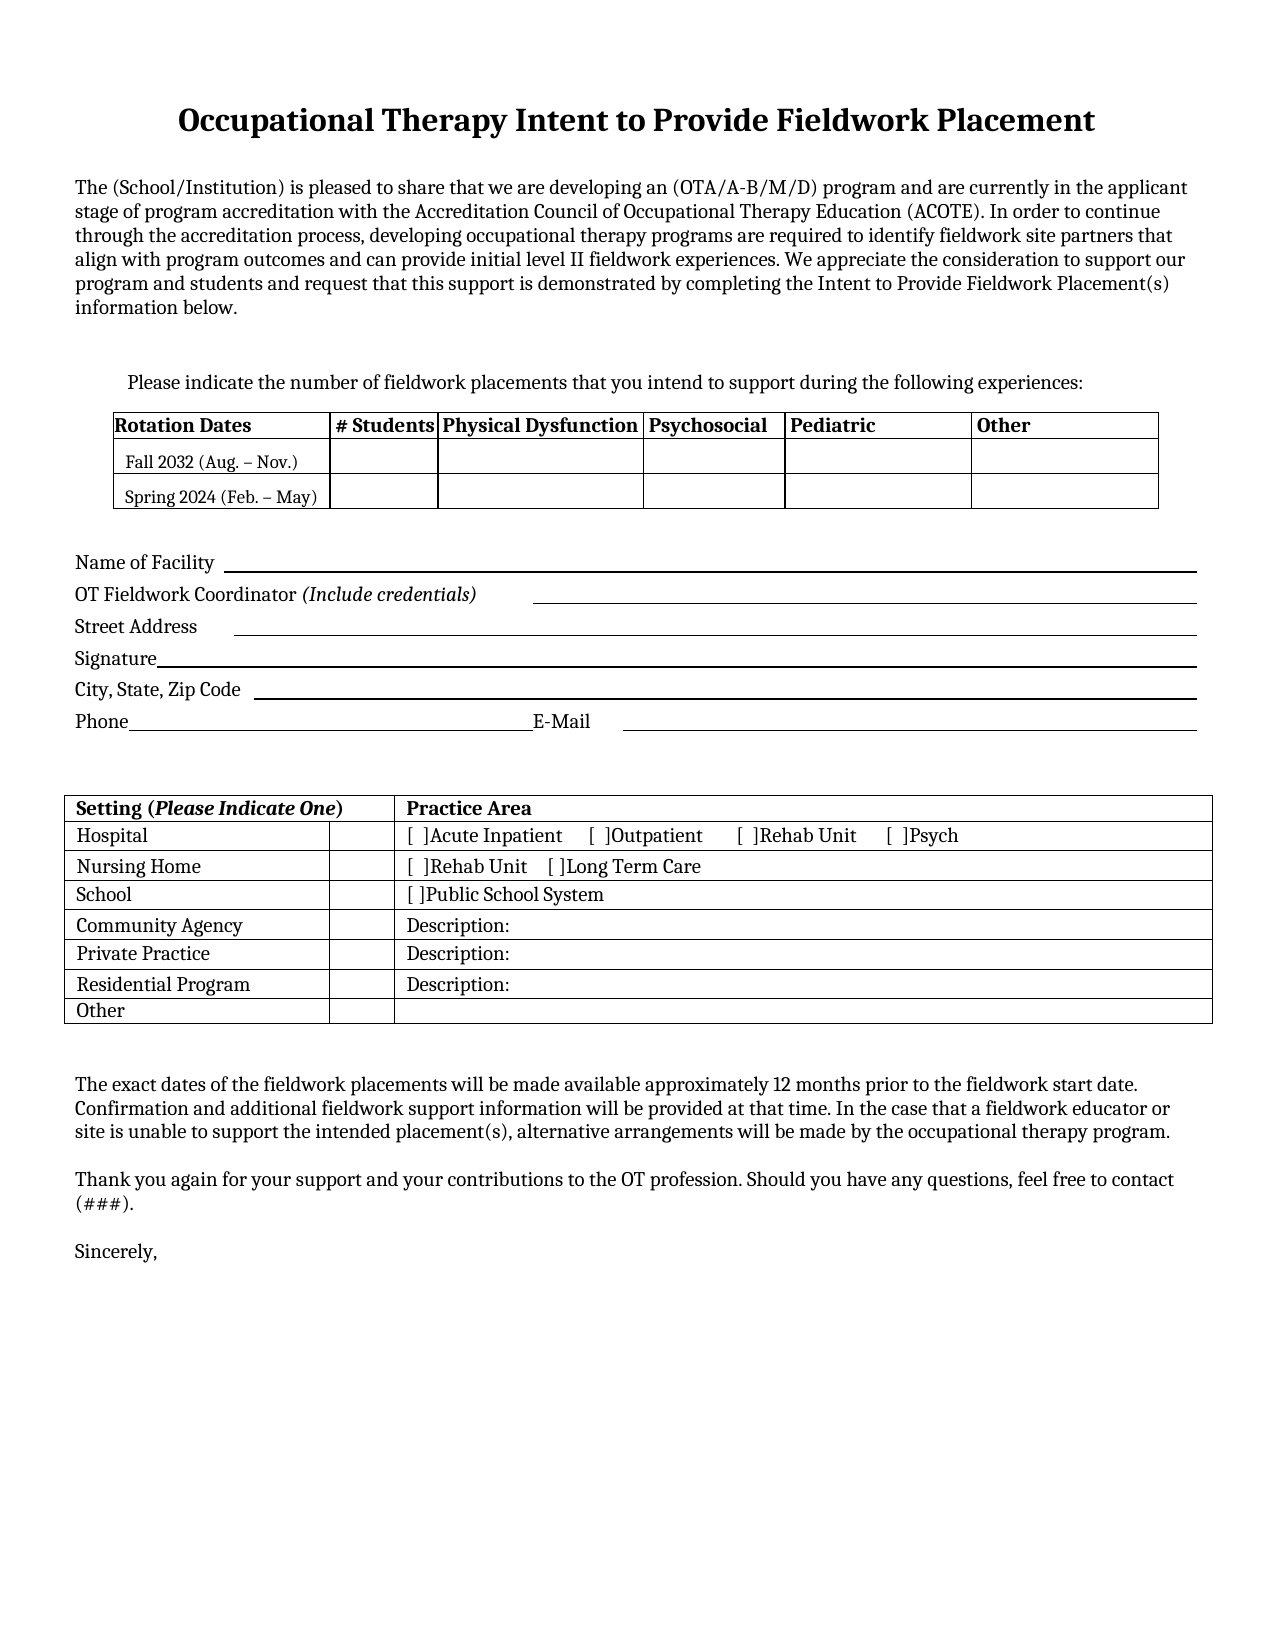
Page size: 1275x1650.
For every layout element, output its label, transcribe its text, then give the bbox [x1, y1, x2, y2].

table_cell Hospital [65, 822, 329, 850]
text Sincerely, [75, 1240, 1223, 1264]
table_cell School [65, 881, 329, 909]
table_cell [330, 940, 394, 968]
text The (School/Institution) is pleased to share that we are developing an (OTA/A-B/M/D) program and are currently in the applicant stage of program accreditation with the Accreditation Council of Occupational Therapy Education (ACOTE). In order to continue through the accreditation process, developing occupational therapy programs are required to identify fieldwork site partners that align with program outcomes and can provide initial level II fieldwork experiences. We appreciate the consideration to support our program and students and request that this support is demonstrated by completing the Intent to Provide Fieldwork Placement(s) information below. [75, 176, 1199, 319]
table_header Psychosocial [644, 413, 784, 438]
table_cell Fall 2032 (Aug. – Nov.) [114, 439, 329, 473]
table_cell [786, 474, 971, 508]
table_header # Students [331, 413, 437, 438]
table_cell [ ]Public School System [395, 881, 1212, 909]
text The exact dates of the fieldwork placements will be made available approximately 12 months prior to the fieldwork start date. Confirmation and additional fieldwork support information will be provided at that time. In the case that a fieldwork educator or site is unable to support the intended placement(s), alternative arrangements will be made by the occupational therapy program. [75, 1072, 1175, 1144]
table_header Practice Area [395, 796, 1212, 821]
table_cell [786, 439, 971, 473]
table_cell [972, 439, 1158, 473]
table_cell [330, 999, 394, 1023]
table_cell [330, 851, 394, 880]
table_header Pediatric [786, 413, 971, 438]
text Please indicate the number of fieldwork placements that you intend to support during the following experiences: [52, 373, 1223, 393]
table_cell Spring 2024 (Feb. – May) [114, 474, 329, 508]
table_cell [330, 910, 394, 939]
table_cell [644, 439, 784, 473]
table_cell Nursing Home [65, 851, 329, 880]
table_cell Description: [395, 940, 1212, 968]
table_header Physical Dysfunction [439, 413, 643, 438]
table_cell [972, 474, 1158, 508]
table_cell [ ]Rehab Unit [ ]Long Term Care [395, 851, 1212, 880]
table_cell Residential Program [65, 970, 329, 998]
table_header Rotation Dates [114, 413, 329, 438]
table_cell Community Agency [65, 910, 329, 939]
table_cell [331, 439, 437, 473]
text Thank you again for your support and your contributions to the OT profession. Should you have any questions, feel free to contact (###). [75, 1168, 1175, 1216]
table_cell Private Practice [65, 940, 329, 968]
table_cell [330, 970, 394, 998]
table_header Other [972, 413, 1158, 438]
table_cell Description: [395, 910, 1212, 939]
table_cell Other [65, 999, 329, 1023]
table_cell [395, 999, 1212, 1023]
table_cell [ ]Acute Inpatient [ ]Outpatient [ ]Rehab Unit [ ]Psych [395, 822, 1212, 850]
table_cell [330, 881, 394, 909]
text Occupational Therapy Intent to Provide Fieldwork Placement [52, 101, 1199, 139]
table_cell [330, 822, 394, 850]
table_header Setting (Please Indicate One) [65, 796, 394, 821]
text Name of Facility OT Fieldwork Coordinator (Include credentials) Street Address Signature City, State, Zip Code Phone E-Mail [75, 551, 1200, 734]
table_cell [331, 474, 437, 508]
table_cell [644, 474, 784, 508]
table_cell Description: [395, 970, 1212, 998]
table_cell [439, 439, 643, 473]
table_cell [439, 474, 643, 508]
